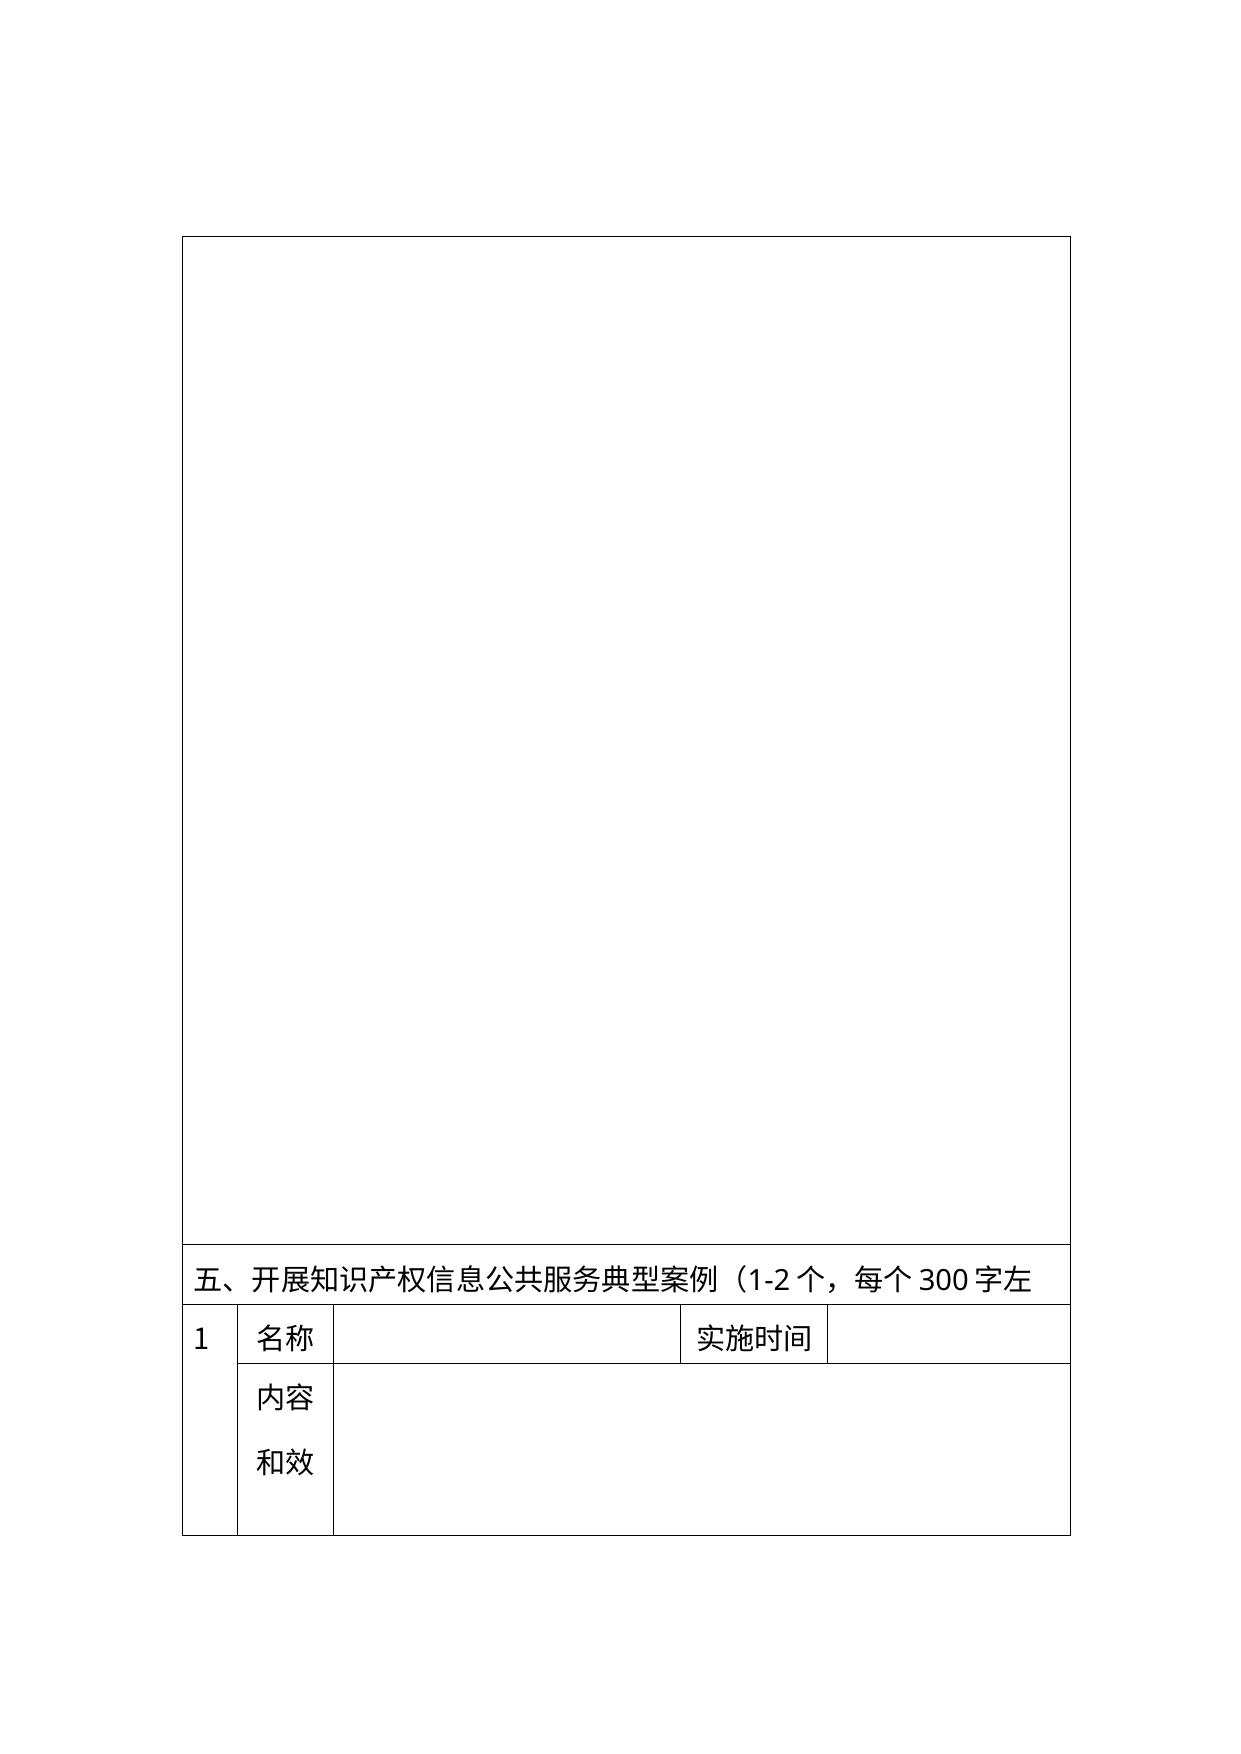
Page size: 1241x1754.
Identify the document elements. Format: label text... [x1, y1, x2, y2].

table_cell 1 [183, 1305, 237, 1535]
table_cell 名称 [238, 1305, 333, 1362]
table_cell [334, 1364, 1070, 1535]
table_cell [183, 237, 1070, 1244]
table_cell [334, 1305, 680, 1362]
table_cell 五、开展知识产权信息公共服务典型案例（1-2个，每个300字左右） [183, 1245, 1070, 1303]
table_cell [828, 1305, 1070, 1362]
table_cell 实施时间 [681, 1305, 827, 1362]
table_cell 内容和效果 [238, 1364, 333, 1535]
